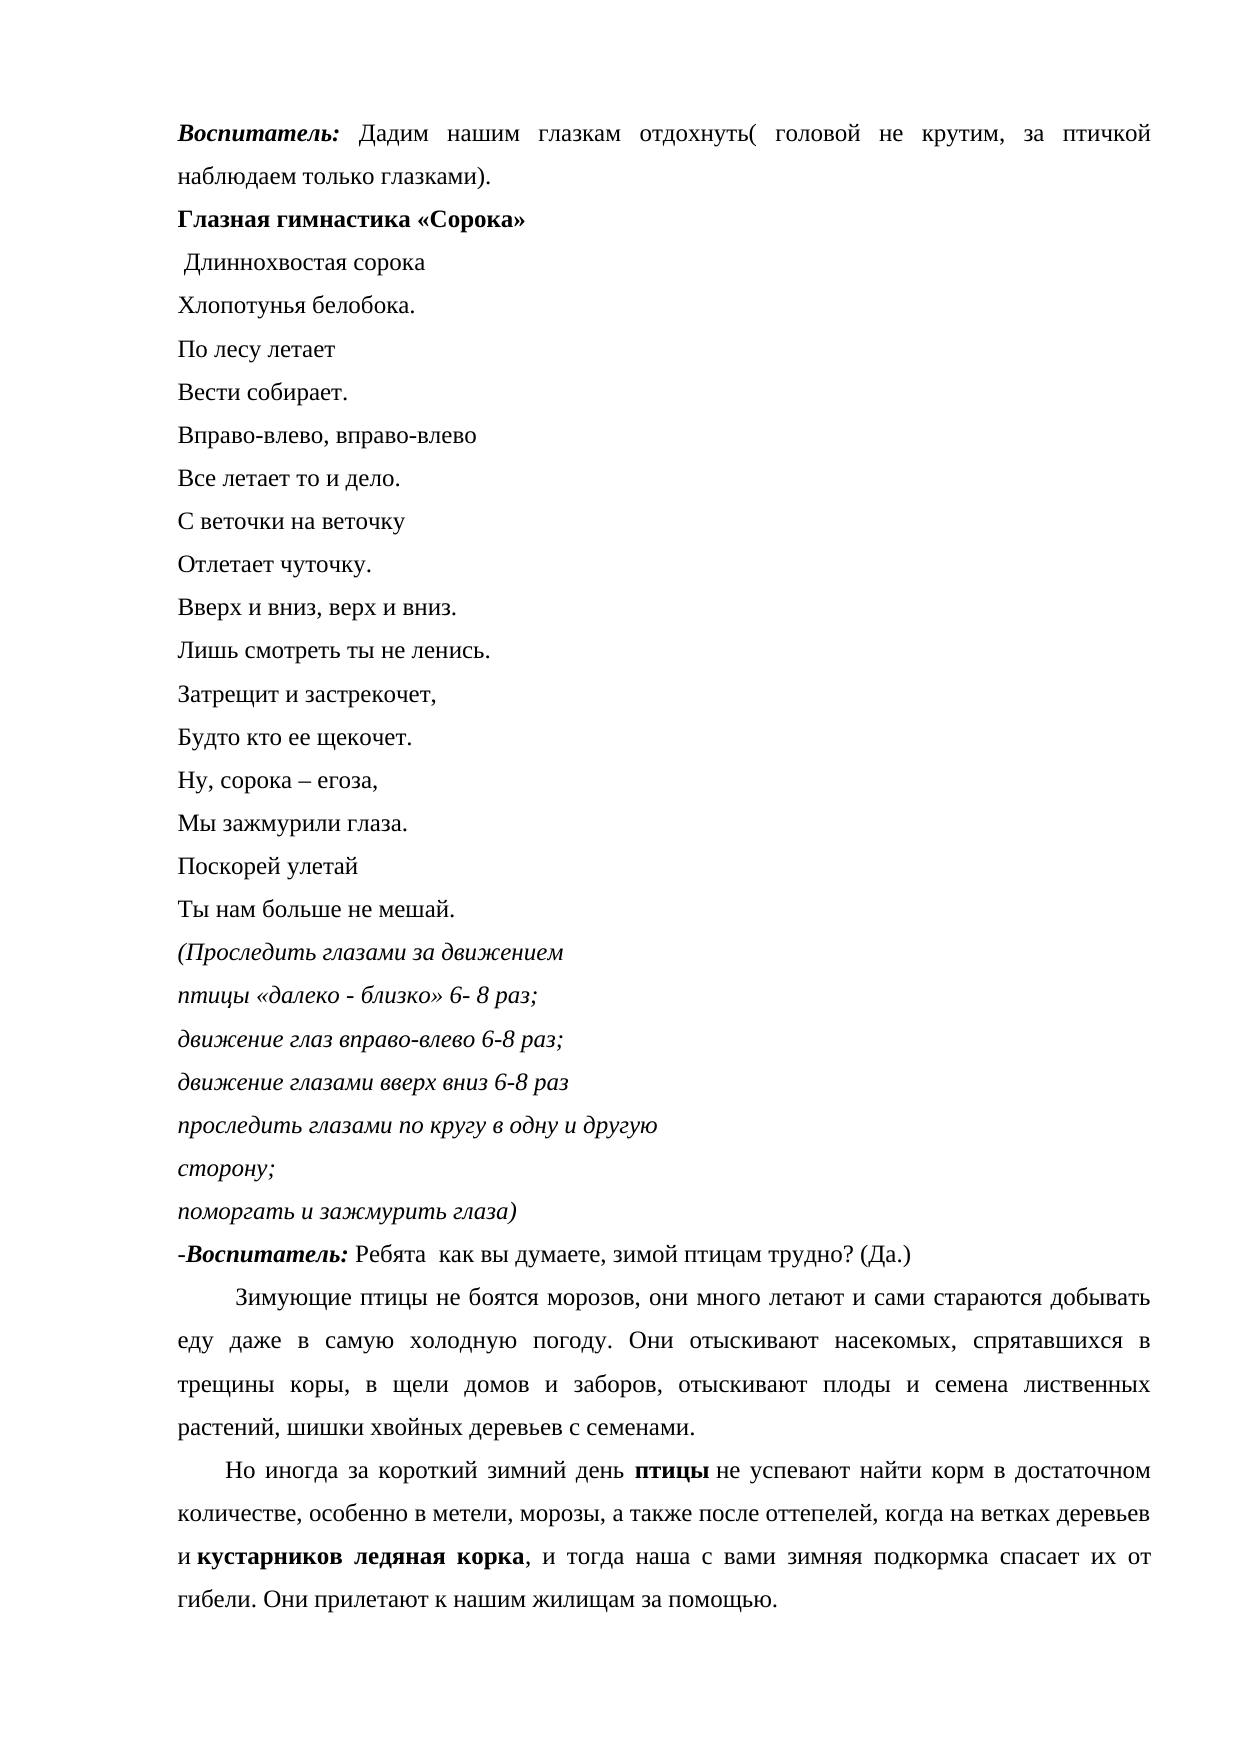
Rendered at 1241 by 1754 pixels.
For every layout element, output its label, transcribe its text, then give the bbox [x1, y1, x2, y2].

text Глазная гимнастика «Сорока» [177, 204, 1152, 233]
text (Проследить глазами за движением птицы «далеко - близко» 6- 8 раз; движение глаз вправо-влево 6-8 раз; движение глазами вверх вниз 6-8 раз проследить глазами по кругу в одну и другую сторону; поморгать и зажмурить глаза) [177, 937, 1152, 1225]
text Но иногда за короткий зимний день птицы не успевают найти корм в достаточном количестве, особенно в метели, морозы, а также после оттепелей, когда на ветках деревьев и кустарников ледяная корка, и тогда наша с вами зимняя подкормка спасает их от гибели. Они прилетают к нашим жилищам за помощью. [177, 1455, 1152, 1613]
text Воспитатель: Дадим нашим глазкам отдохнуть( головой не крутим, за птичкой наблюдаем только глазками). [177, 118, 1152, 190]
text -Воспитатель: Ребята как вы думаете, зимой птицам трудно? (Да.) [177, 1239, 1152, 1268]
text Длиннохвостая сорока Хлопотунья белобока. По лесу летает Вести собирает. Вправо-влево, вправо-влево Все летает то и дело. С веточки на веточку Отлетает чуточку. Вверх и вниз, верх и вниз. Лишь смотреть ты не ленись. Затрещит и застрекочет, Будто кто ее щекочет. Ну, сорока – егоза, Мы зажмурили глаза. Поскорей улетай Ты нам больше не мешай. [177, 247, 1152, 923]
text Зимующие птицы не боятся морозов, они много летают и сами стараются добывать еду даже в самую холодную погоду. Они отыскивают насекомых, спрятавшихся в трещины коры, в щели домов и заборов, отыскивают плоды и семена лиственных растений, шишки хвойных деревьев с семенами. [177, 1282, 1152, 1441]
